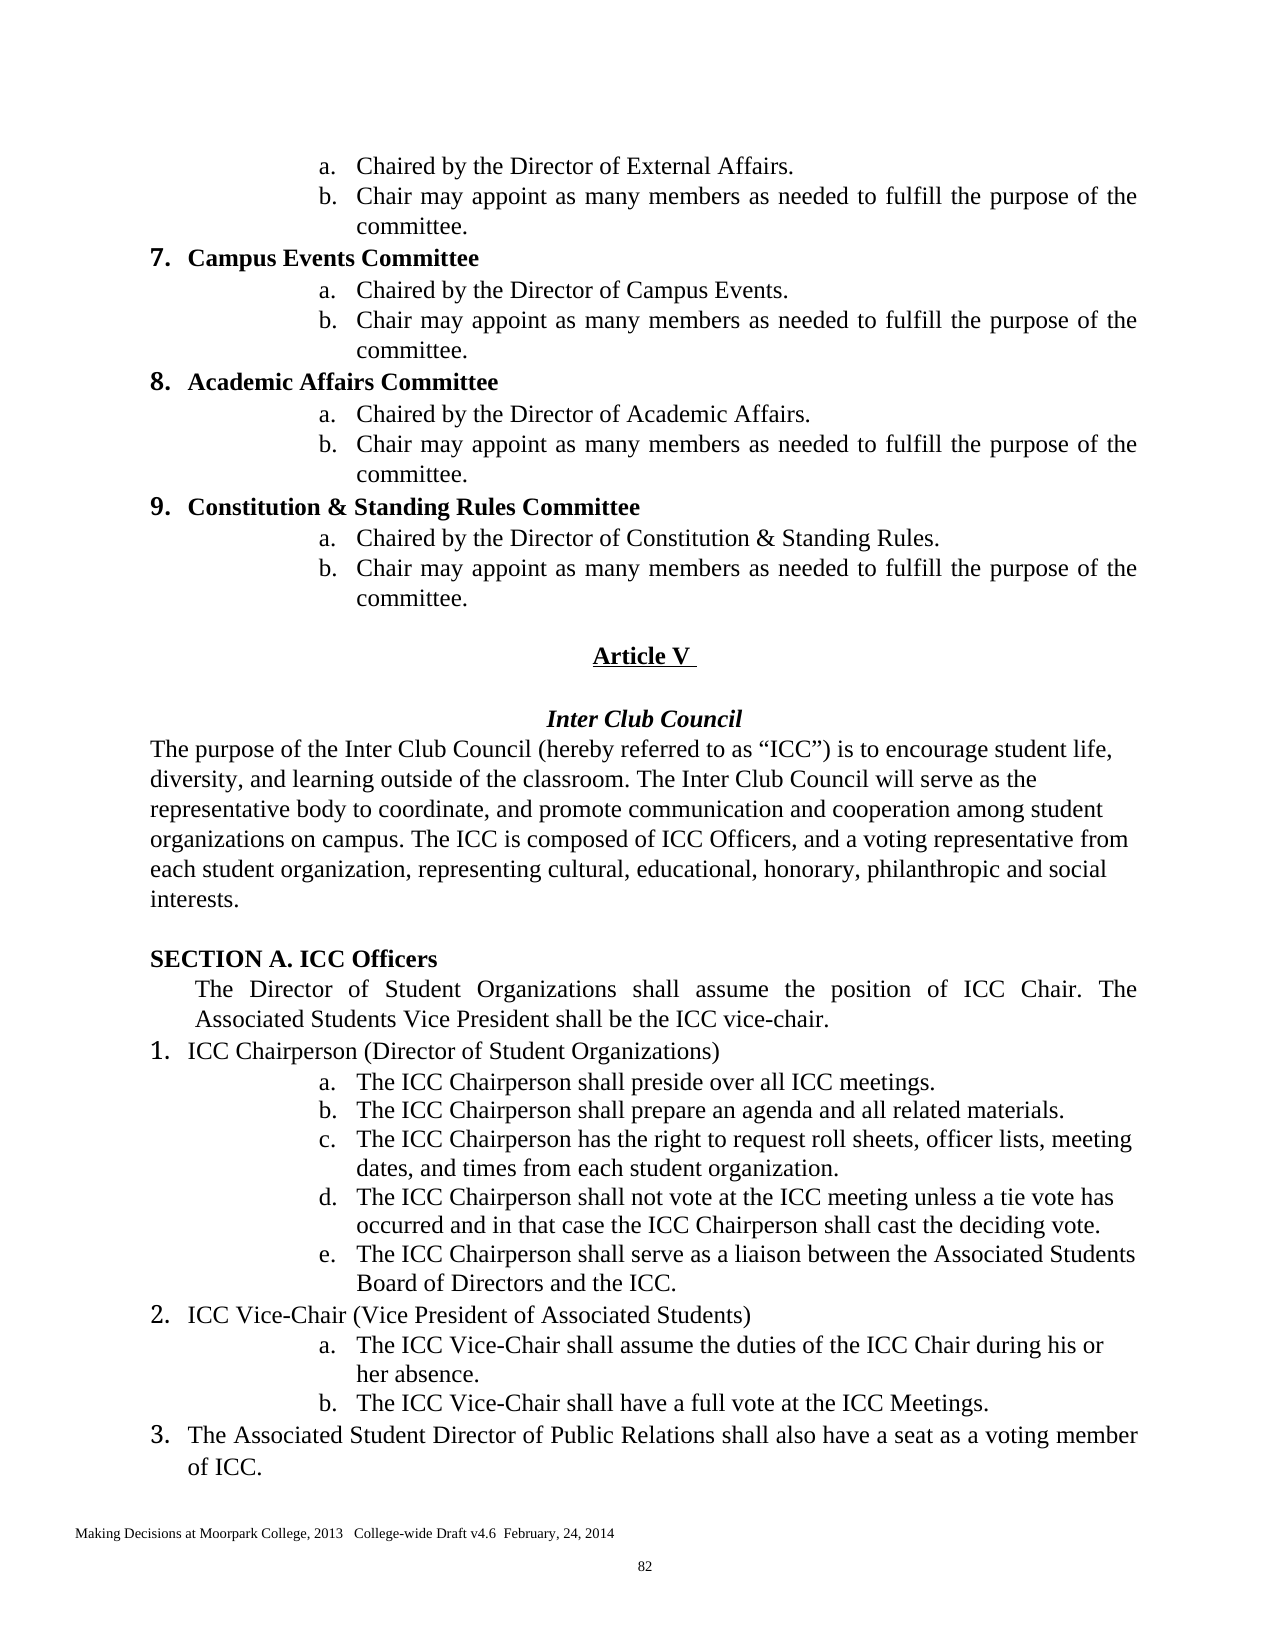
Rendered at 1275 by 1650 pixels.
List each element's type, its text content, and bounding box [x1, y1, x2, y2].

text Inter Club Council [150, 704, 1139, 732]
list The ICC Chairperson shall prepare an agenda and all related materials. [319, 1095, 1139, 1124]
list Chaired by the Director of Constitution & Standing Rules. [319, 522, 1139, 552]
list Chair may appoint as many members as needed to fulfill the purpose of the committee. [319, 428, 1139, 488]
text The Director of Student Organizations shall assume the position of ICC Chair. The Associated Students Vice President shall be the ICC vice-chair. [194, 972, 1139, 1032]
text Article V [150, 641, 1139, 704]
list ICC Chairperson (Director of Student Organizations) [150, 1032, 1139, 1067]
list Academic Affairs Committee [150, 364, 1139, 398]
list The ICC Chairperson shall preside over all ICC meetings. [319, 1067, 1139, 1095]
list ICC Vice-Chair (Vice President of Associated Students) [150, 1297, 1139, 1331]
list The ICC Vice-Chair shall have a full vote at the ICC Meetings. [319, 1388, 1139, 1417]
list The ICC Chairperson shall not vote at the ICC meeting unless a tie vote has occurred and in that case the ICC Chairperson shall cast the deciding vote. [319, 1182, 1139, 1239]
list Chaired by the Director of Campus Events. [319, 274, 1139, 304]
list Campus Events Committee [150, 240, 1139, 274]
list The ICC Chairperson shall serve as a liaison between the Associated Students Board of Directors and the ICC. [319, 1239, 1139, 1297]
text SECTION A. ICC Officers [150, 942, 1139, 972]
list Chair may appoint as many members as needed to fulfill the purpose of the committee. [319, 304, 1139, 364]
list The Associated Student Director of Public Relations shall also have a seat as a voting member of ICC. [150, 1417, 1139, 1481]
list Chair may appoint as many members as needed to fulfill the purpose of the committee. [319, 552, 1139, 612]
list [319, 180, 1139, 240]
list Chaired by the Director of External Affairs. [319, 150, 1139, 180]
text The purpose of the Inter Club Council (hereby referred to as “ICC”) is to encourage student life, diversity, and learning outside of the classroom. The Inter Club Council will serve as the representative body to coordinate, and promote communication and cooperation among student organizations on campus. The ICC is composed of ICC Officers, and a voting representative from each student organization, representing cultural, educational, honorary, philanthropic and social interests. [150, 732, 1139, 912]
list The ICC Chairperson has the right to request roll sheets, officer lists, meeting dates, and times from each student organization. [319, 1124, 1139, 1182]
list Chaired by the Director of Academic Affairs. [319, 398, 1139, 428]
list Constitution & Standing Rules Committee [150, 488, 1139, 522]
list The ICC Vice-Chair shall assume the duties of the ICC Chair during his or her absence. [319, 1331, 1139, 1388]
